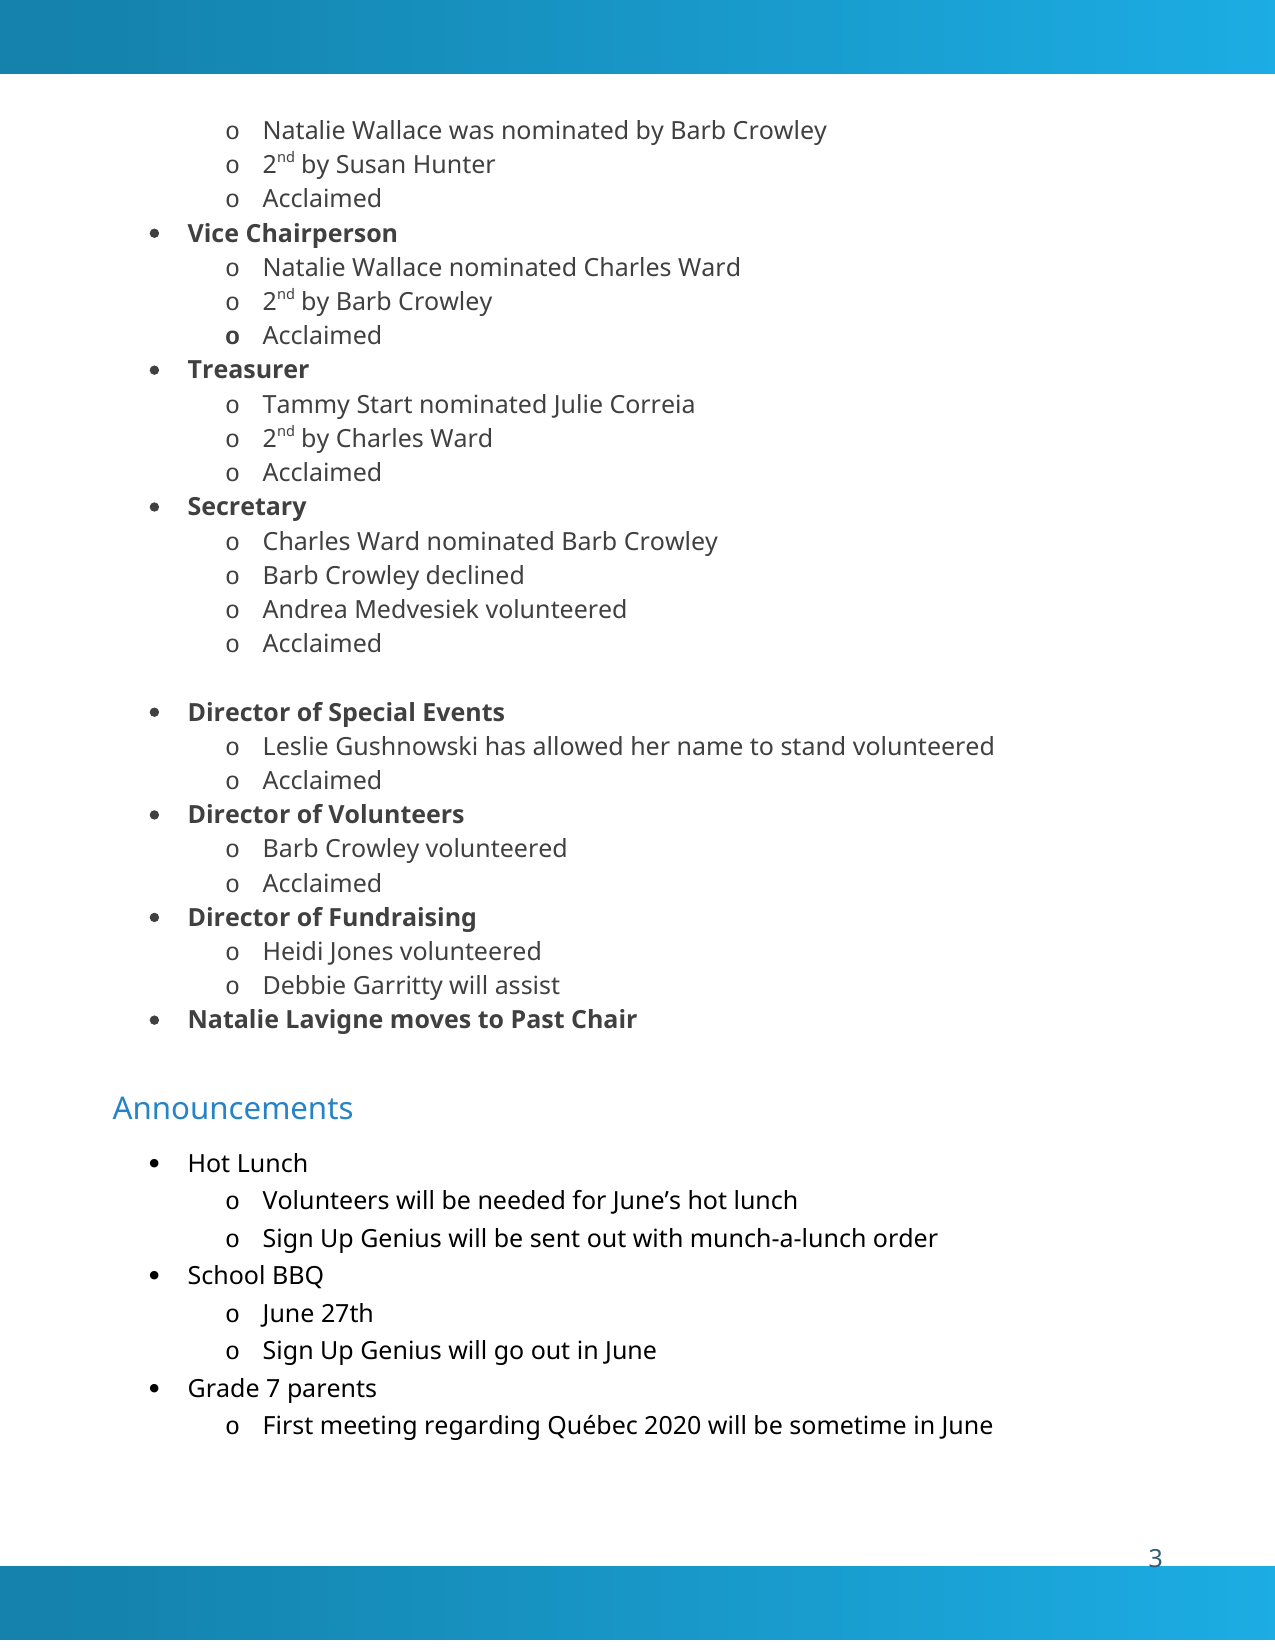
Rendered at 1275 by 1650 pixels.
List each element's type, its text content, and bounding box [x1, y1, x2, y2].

list 2nd by Charles Ward [225, 421, 1162, 455]
list Sign Up Genius will go out in June [225, 1333, 1162, 1367]
list Secretary [150, 489, 1162, 523]
list Leslie Gushnowski has allowed her name to stand volunteered [225, 728, 1162, 763]
list 2nd by Susan Hunter [225, 147, 1162, 181]
list Tammy Start nominated Julie Correia [225, 386, 1162, 421]
list June 27th [225, 1295, 1162, 1330]
list 2nd by Barb Crowley [225, 284, 1162, 318]
list Volunteers will be needed for June’s hot lunch [225, 1183, 1162, 1217]
list Acclaimed [225, 181, 1162, 215]
list Vice Chairperson [150, 215, 1162, 249]
list Natalie Wallace nominated Charles Ward [225, 249, 1162, 284]
list Grade 7 parents [150, 1371, 1162, 1405]
list Acclaimed [225, 763, 1162, 797]
list Heidi Jones volunteered [225, 933, 1162, 968]
list Treasurer [150, 352, 1162, 386]
list Acclaimed [225, 318, 1162, 352]
list School BBQ [150, 1258, 1162, 1292]
list Debbie Garritty will assist [225, 968, 1162, 1002]
list Sign Up Genius will be sent out with munch-a-lunch order [225, 1220, 1162, 1255]
list Barb Crowley volunteered [225, 831, 1162, 865]
list Natalie Wallace was nominated by Barb Crowley [225, 112, 1162, 147]
list Acclaimed [225, 626, 1162, 660]
list Barb Crowley declined [225, 557, 1162, 592]
list Acclaimed [225, 455, 1162, 489]
list Charles Ward nominated Barb Crowley [225, 523, 1162, 557]
list Natalie Lavigne moves to Past Chair [150, 1002, 1162, 1036]
list Andrea Medvesiek volunteered [225, 592, 1162, 626]
list Director of Fundraising [150, 899, 1162, 933]
list Director of Special Events [150, 694, 1162, 728]
list Hot Lunch [150, 1145, 1162, 1179]
list Director of Volunteers [150, 797, 1162, 831]
list Acclaimed [225, 865, 1162, 899]
list First meeting regarding Québec 2020 will be sometime in June [225, 1408, 1162, 1442]
